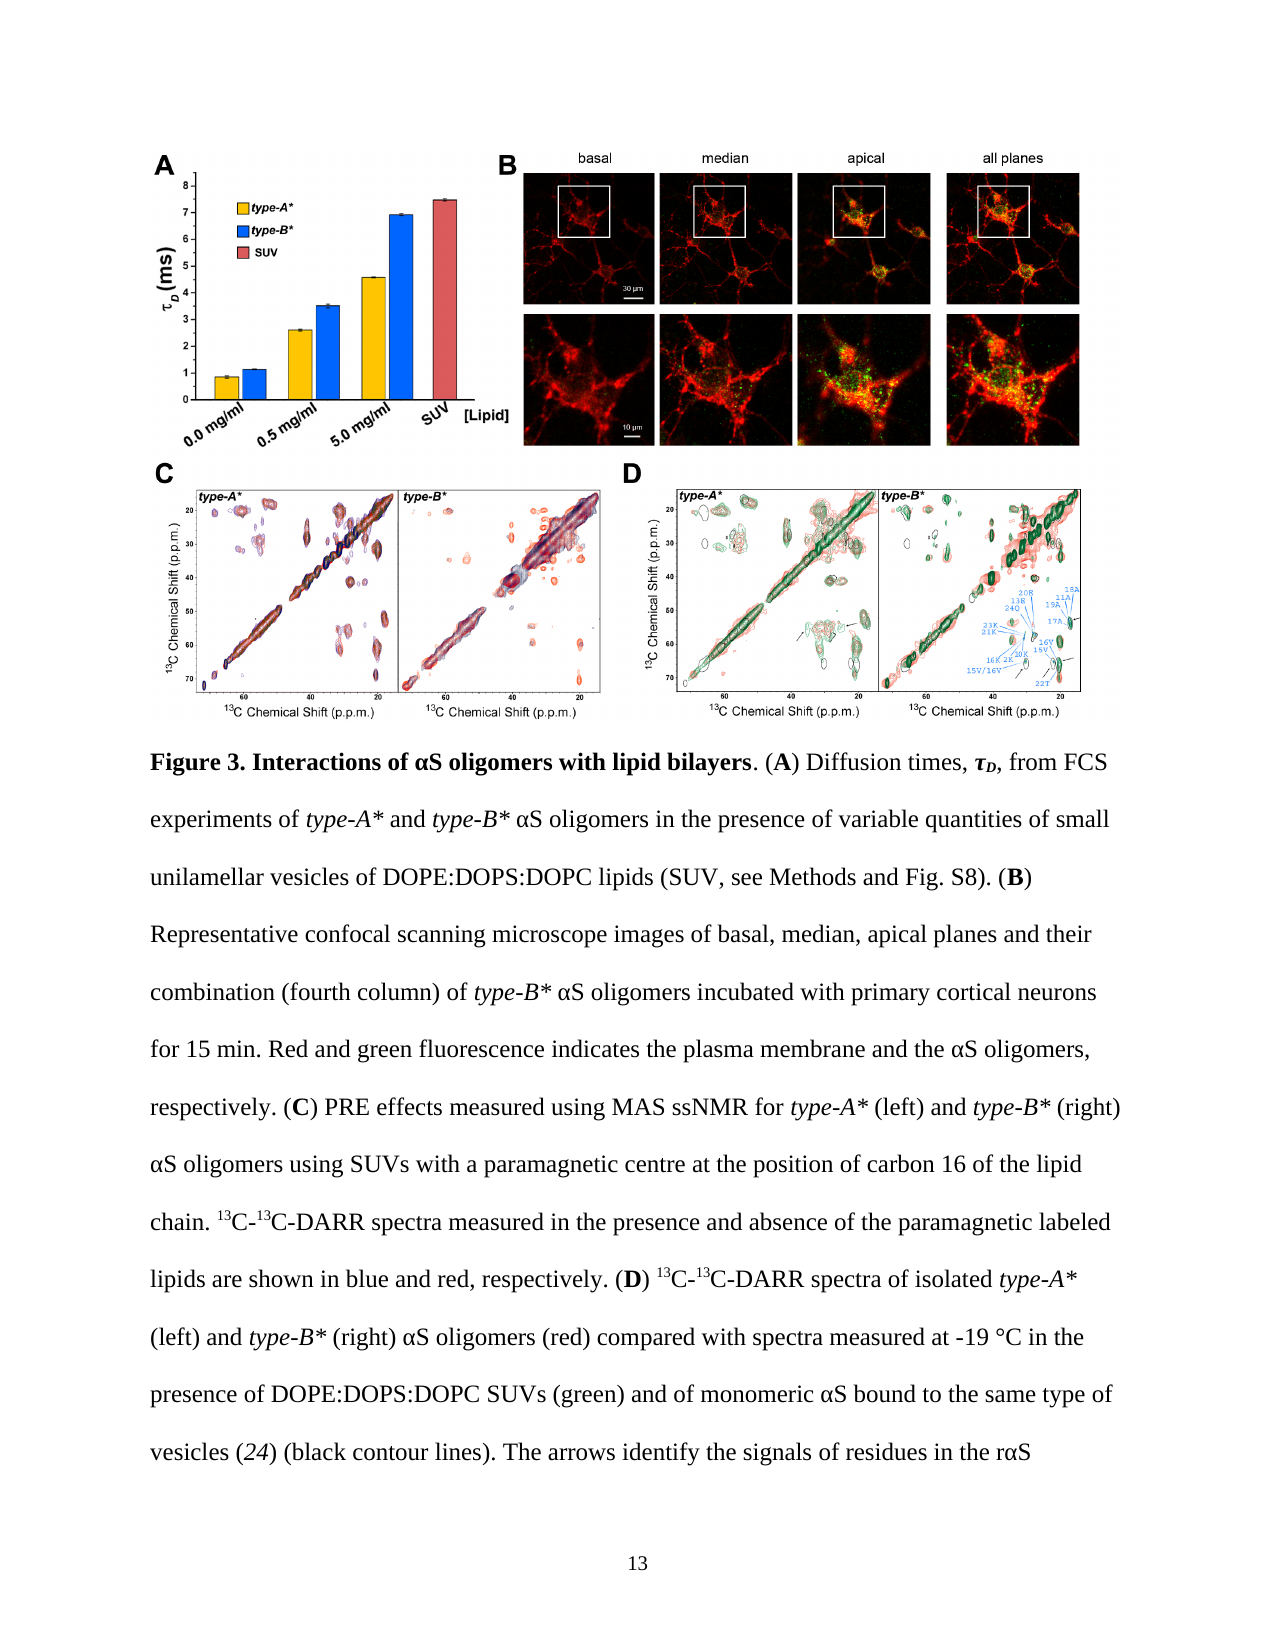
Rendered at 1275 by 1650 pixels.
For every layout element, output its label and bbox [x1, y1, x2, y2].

picture [150, 150, 1125, 723]
text [150, 747, 1125, 1465]
